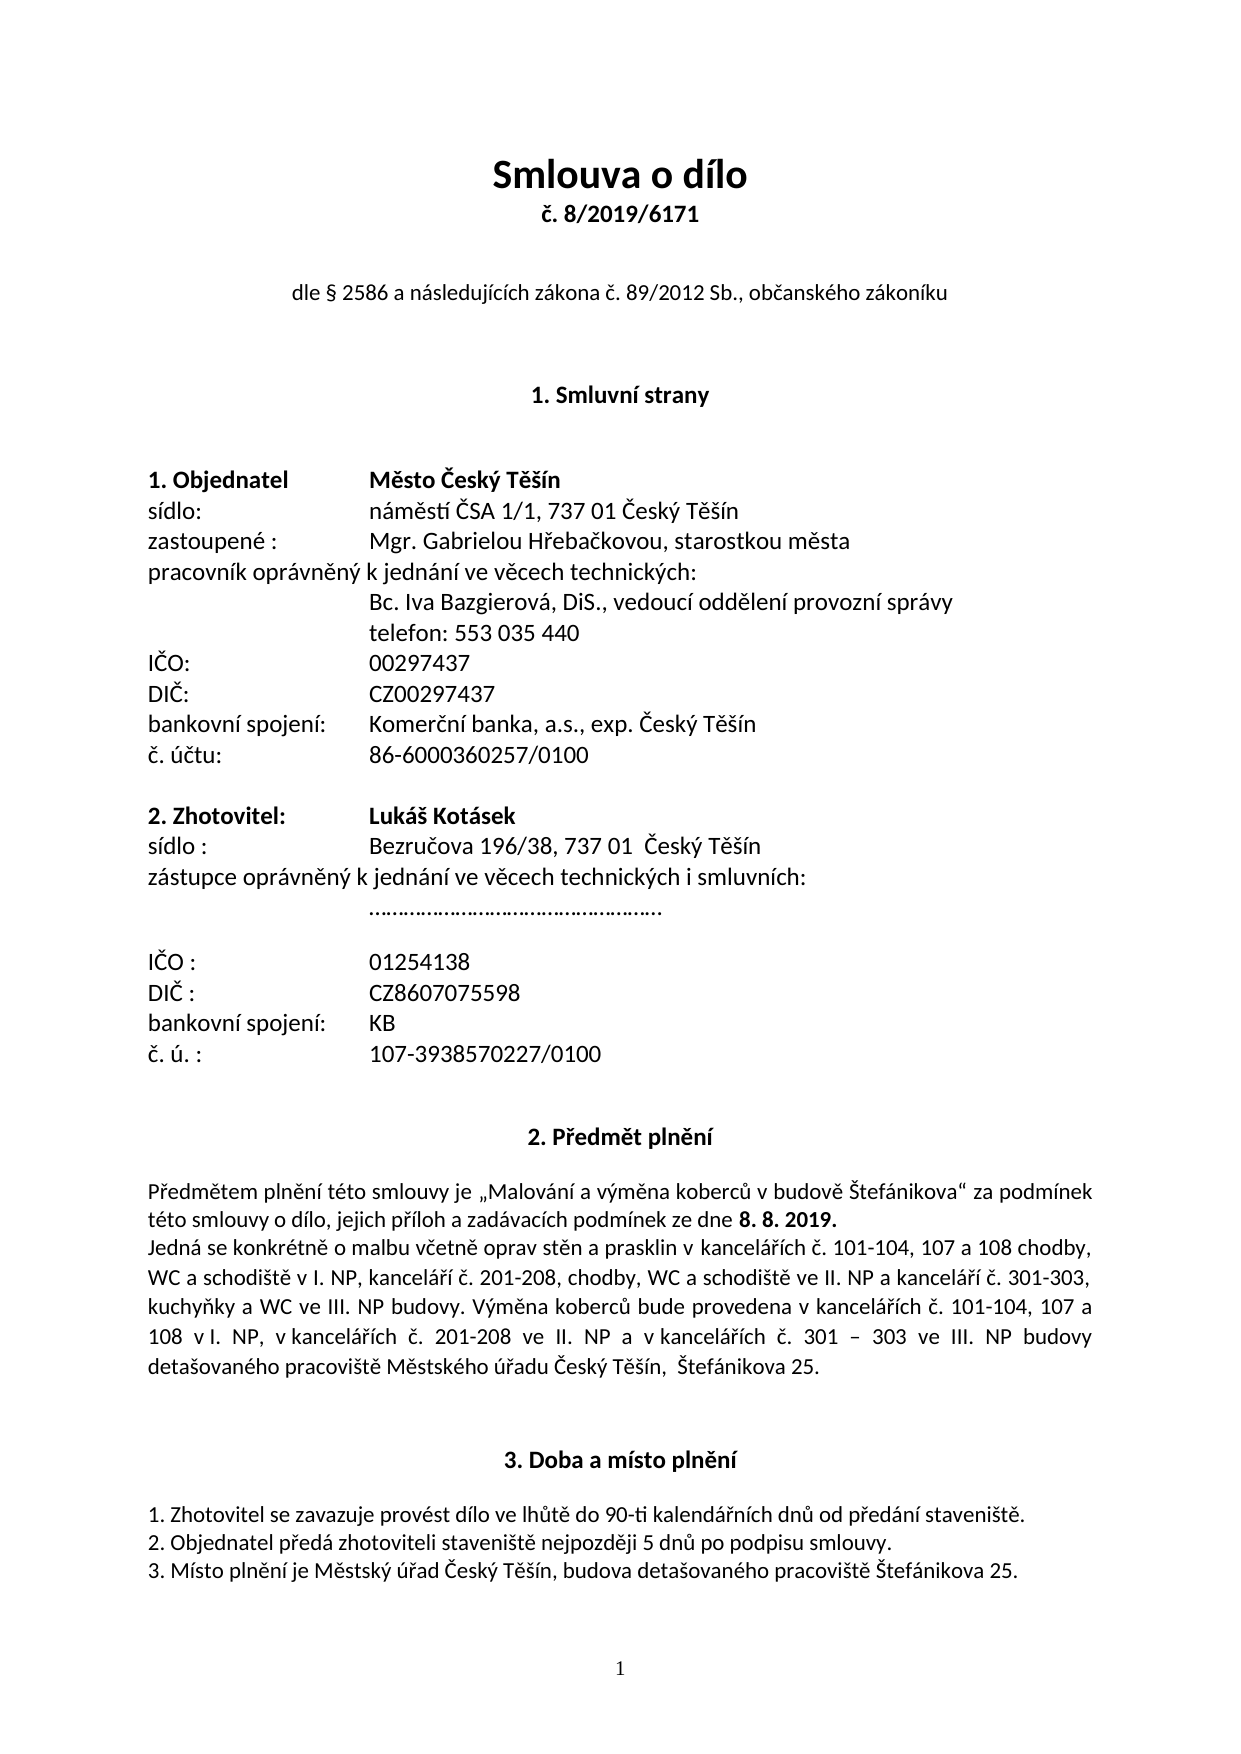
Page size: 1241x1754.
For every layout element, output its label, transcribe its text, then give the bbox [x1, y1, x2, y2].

text Smlouva o dílo [148, 148, 1093, 198]
text 2. Předmět plnění [148, 1121, 1093, 1152]
text DIČ: CZ00297437 [148, 678, 1093, 708]
text zastoupené : Mgr. Gabrielou Hřebačkovou, starostkou města [148, 525, 1093, 556]
text Bc. Iva Bazgierová, DiS., vedoucí oddělení provozní správy [148, 586, 1093, 617]
text Předmětem plnění této smlouvy je „Malování a výměna koberců v budově Štefánikova“ za podmínek této smlouvy o dílo, jejich příloh a zadávacích podmínek ze dne 8. 8. 2019. [148, 1177, 1093, 1233]
text dle § 2586 a následujících zákona č. 89/2012 Sb., občanského zákoníku [148, 278, 1093, 306]
text č. 8/2019/6171 [148, 198, 1093, 229]
text 1. Objednatel Město Český Těšín [148, 464, 1093, 495]
text 2. Zhotovitel: Lukáš Kotásek sídlo : Bezručova 196/38, 737 01 Český Těšín [148, 800, 1093, 861]
text pracovník oprávněný k jednání ve věcech technických: [148, 556, 1093, 586]
text č. účtu: 86-6000360257/0100 [148, 739, 1093, 769]
text 1. Zhotovitel se zavazuje provést dílo ve lhůtě do 90-ti kalendářních dnů od předání staveniště. [148, 1500, 1093, 1528]
text telefon: 553 035 440 [295, 617, 1093, 647]
text sídlo: náměstí ČSA 1/1, 737 01 Český Těšín [148, 495, 1093, 525]
text …………………………………………… [148, 892, 1093, 922]
text 2. Objednatel předá zhotoviteli staveniště nejpozději 5 dnů po podpisu smlouvy. [148, 1528, 1093, 1556]
text Jedná se konkrétně o malbu včetně oprav stěn a prasklin v kancelářích č. 101-104, 107 a 108 chodby, WC a schodiště v I. NP, kanceláří č. 201-208, chodby, WC a schodiště ve II. NP a kanceláří č. 301-303, kuchyňky a WC ve III. NP budovy. Výměna koberců bude provedena v kancelářích č. 101-104, 107 a 108 v I. NP, v kancelářích č. 201-208 ve II. NP a v kancelářích č. 301 – 303 ve III. NP budovy detašovaného pracoviště Městského úřadu Český Těšín, Štefánikova 25. [148, 1233, 1093, 1380]
text IČO : 01254138 DIČ : CZ8607075598 bankovní spojení: KB č. ú. : 107-3938570227/0100 [148, 946, 1093, 1068]
text 3. Místo plnění je Městský úřad Český Těšín, budova detašovaného pracoviště Štefánikova 25. [148, 1556, 1093, 1584]
text bankovní spojení: Komerční banka, a.s., exp. Český Těšín [148, 708, 1093, 739]
text 1. Smluvní strany [148, 380, 1093, 410]
text 3. Doba a místo plnění [148, 1444, 1093, 1475]
text IČO: 00297437 [148, 647, 1093, 678]
text zástupce oprávněný k jednání ve věcech technických i smluvních: [148, 861, 1093, 892]
